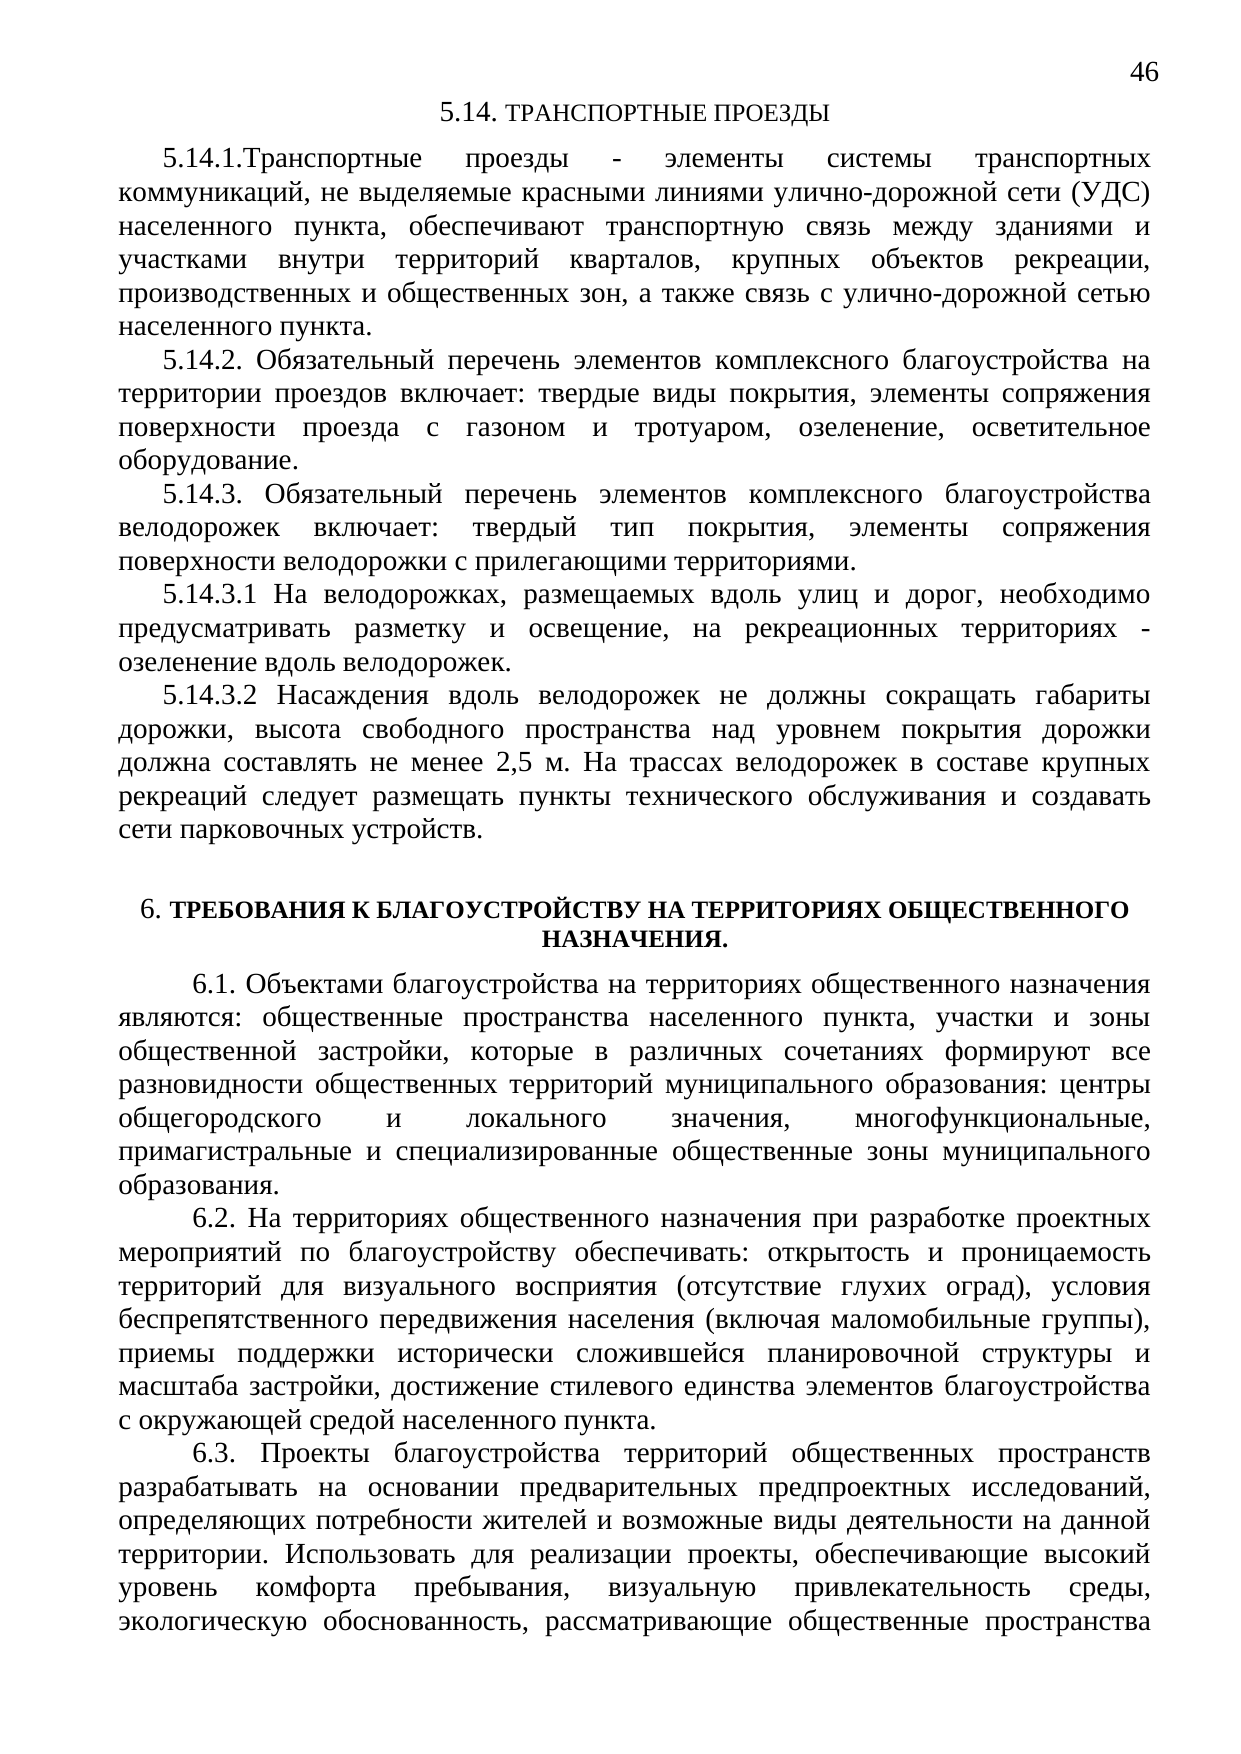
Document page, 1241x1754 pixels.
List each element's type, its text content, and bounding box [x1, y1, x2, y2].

text 5.14.3.1 На велодорожках, размещаемых вдоль улиц и дорог, необходимо предусматривать разметку и освещение, на рекреационных территориях - озеленение вдоль велодорожек. [118, 577, 1152, 677]
text 5.14.3. Обязательный перечень элементов комплексного благоустройства велодорожек включает: твердый тип покрытия, элементы сопряжения поверхности велодорожки с прилегающими территориями. [118, 476, 1152, 577]
list ТРЕБОВАНИЯ К БЛАГОУСТРОЙСТВУ НА ТЕРРИТОРИЯХ ОБЩЕСТВЕННОГО НАЗНАЧЕНИЯ. [118, 891, 1152, 953]
text 5.14.1.Транспортные проезды - элементы системы транспортных коммуникаций, не выделяемые красными линиями улично-дорожной сети (УДС) населенного пункта, обеспечивают транспортную связь между зданиями и участками внутри территорий кварталов, крупных объектов рекреации, производственных и общественных зон, а также связь с улично-дорожной сетью населенного пункта. [118, 141, 1152, 342]
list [118, 1435, 1152, 1637]
text 5.14.3.2 Насаждения вдоль велодорожек не должны сокращать габариты дорожки, высота свободного пространства над уровнем покрытия дорожки должна составлять не менее 2,5 м. На трассах велодорожек в составе крупных рекреаций следует размещать пункты технического обслуживания и создавать сети парковочных устройств. [118, 677, 1152, 845]
list Объектами благоустройства на территориях общественного назначения являются: общественные пространства населенного пункта, участки и зоны общественной застройки, которые в различных сочетаниях формируют все разновидности общественных территорий муниципального образования: центры общегородского и локального значения, многофункциональные, примагистральные и специализированные общественные зоны муниципального образования. [118, 966, 1152, 1201]
subtitle 5.14. ТРАНСПОРТНЫЕ ПРОЕЗДЫ [118, 94, 1152, 128]
list На территориях общественного назначения при разработке проектных мероприятий по благоустройству обеспечивать: открытость и проницаемость территорий для визуального восприятия (отсутствие глухих оград), условия беспрепятственного передвижения населения (включая маломобильные группы), приемы поддержки исторически сложившейся планировочной структуры и масштаба застройки, достижение стилевого единства элементов благоустройства с окружающей средой населенного пункта. [118, 1201, 1152, 1435]
text 5.14.2. Обязательный перечень элементов комплексного благоустройства на территории проездов включает: твердые виды покрытия, элементы сопряжения поверхности проезда с газоном и тротуаром, озеленение, осветительное оборудование. [118, 342, 1152, 476]
